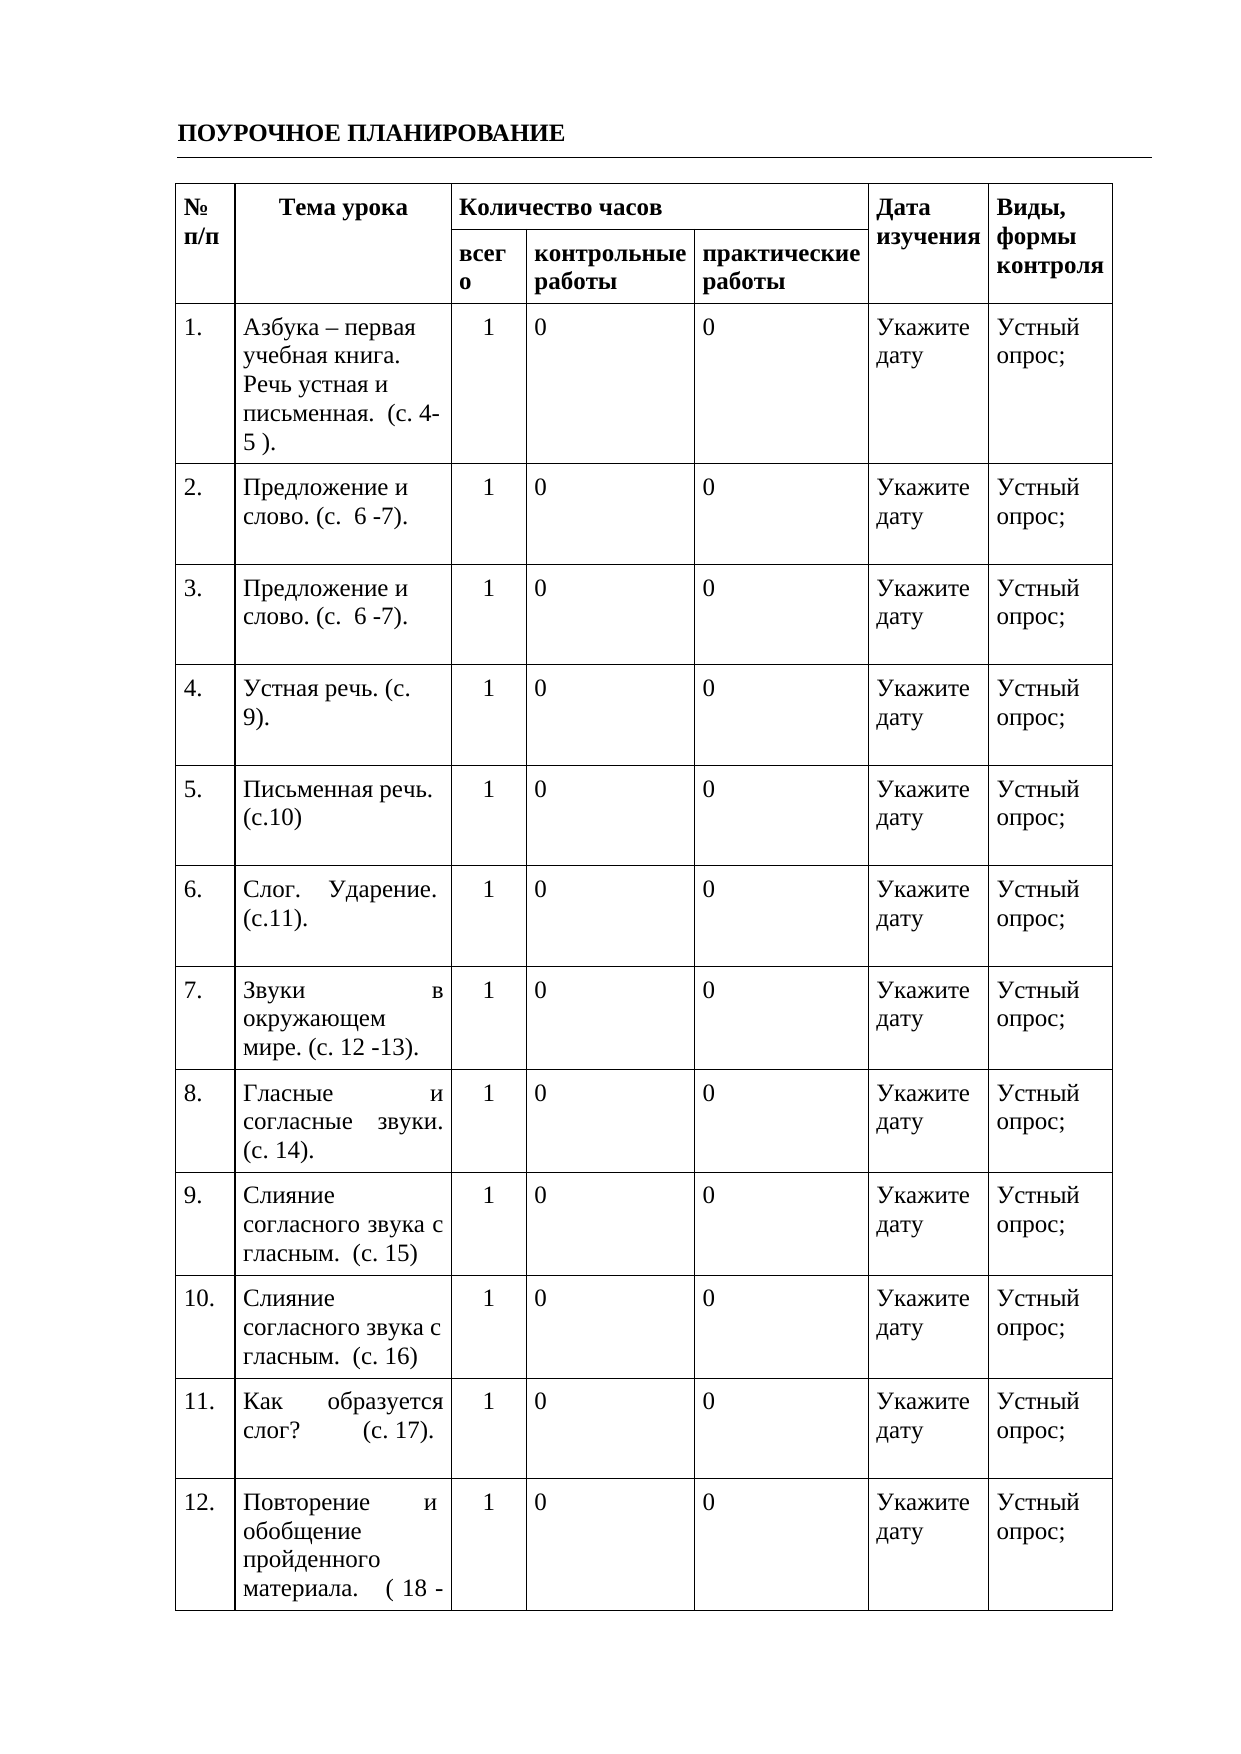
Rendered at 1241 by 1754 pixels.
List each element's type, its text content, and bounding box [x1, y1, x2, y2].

table_cell Устный опрос; [989, 464, 1112, 564]
table_cell Укажите дату [869, 866, 988, 966]
table_cell 0 [695, 1070, 868, 1172]
table_cell 0 [695, 464, 868, 564]
table_cell 0 [527, 1070, 694, 1172]
table_cell Укажите дату [869, 565, 988, 664]
table_header Виды, формы контроля [989, 184, 1112, 303]
table_cell практические работы [695, 230, 868, 303]
table_cell 0 [695, 967, 868, 1069]
table_cell 0 [695, 1479, 868, 1610]
table_cell 10. [176, 1276, 234, 1378]
table_cell всего [452, 230, 526, 303]
table_cell Устный опрос; [989, 766, 1112, 865]
table_cell 0 [527, 1479, 694, 1610]
table_cell 12. [176, 1479, 234, 1610]
table_cell 0 [527, 565, 694, 664]
table_cell 0 [695, 665, 868, 765]
table_cell 0 [695, 1173, 868, 1275]
table_cell 0 [695, 1379, 868, 1478]
table_cell Устный опрос; [989, 1173, 1112, 1275]
table_cell 1 [452, 304, 526, 463]
text ПОУРОЧНОЕ ПЛАНИРОВАНИЕ [177, 118, 1152, 157]
table_header Количество часов [452, 184, 868, 229]
table_cell 1 [452, 1173, 526, 1275]
table_cell 0 [527, 766, 694, 865]
table_cell 0 [695, 565, 868, 664]
table_cell Укажите дату [869, 967, 988, 1069]
table_cell 1 [452, 565, 526, 664]
table_cell Устная речь. (с. 9). [236, 665, 451, 765]
table_cell 7. [176, 967, 234, 1069]
table_cell Укажите дату [869, 1276, 988, 1378]
table_cell 1 [452, 866, 526, 966]
table_cell Гласные и согласные звуки. (с. 14). [236, 1070, 451, 1172]
table_cell 3. [176, 565, 234, 664]
table_cell 0 [527, 665, 694, 765]
table_cell 0 [527, 1379, 694, 1478]
table_cell Укажите дату [869, 464, 988, 564]
table_header № п/п [176, 184, 234, 303]
table_cell 1. [176, 304, 234, 463]
table_header Дата изучения [869, 184, 988, 303]
table_cell 0 [695, 304, 868, 463]
table_cell Устный опрос; [989, 1070, 1112, 1172]
table_cell 0 [527, 1276, 694, 1378]
table_cell Укажите дату [869, 665, 988, 765]
table_cell Устный опрос; [989, 665, 1112, 765]
table_cell 1 [452, 1276, 526, 1378]
table_cell 0 [695, 866, 868, 966]
table_cell 0 [527, 304, 694, 463]
table_cell Укажите дату [869, 766, 988, 865]
table_cell 9. [176, 1173, 234, 1275]
table_cell 0 [527, 1173, 694, 1275]
table_cell Устный опрос; [989, 565, 1112, 664]
table_cell Азбука – первая учебная книга. Речь устная и письменная. (с. 4-5 ). [236, 304, 451, 463]
table_cell Предложение и слово. (с. 6 -7). [236, 464, 451, 564]
table_cell 1 [452, 1479, 526, 1610]
table_cell Слияние согласного звука с гласным. (с. 16) [236, 1276, 451, 1378]
table_cell 8. [176, 1070, 234, 1172]
table_cell Устный опрос; [989, 967, 1112, 1069]
table_cell Предложение и слово. (с. 6 -7). [236, 565, 451, 664]
table_cell Устный опрос; [989, 1379, 1112, 1478]
table_cell 1 [452, 967, 526, 1069]
table_cell 1 [452, 766, 526, 865]
table_cell 1 [452, 1379, 526, 1478]
table_cell 0 [527, 967, 694, 1069]
table_cell 2. [176, 464, 234, 564]
table_cell 5. [176, 766, 234, 865]
table_cell 1 [452, 464, 526, 564]
table_cell Письменная речь. (с.10) [236, 766, 451, 865]
table_cell 1 [452, 1070, 526, 1172]
table_cell Слияние согласного звука с гласным. (с. 15) [236, 1173, 451, 1275]
table_cell Укажите дату [869, 1070, 988, 1172]
table_header Тема урока [236, 184, 451, 303]
table_cell 0 [695, 1276, 868, 1378]
table_cell 6. [176, 866, 234, 966]
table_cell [236, 1479, 451, 1610]
table_cell 4. [176, 665, 234, 765]
table_cell Укажите дату [869, 1173, 988, 1275]
table_cell 11. [176, 1379, 234, 1478]
table_cell Устный опрос; [989, 304, 1112, 463]
table_cell 0 [527, 866, 694, 966]
table_cell 0 [527, 464, 694, 564]
table_cell контрольные работы [527, 230, 694, 303]
table_cell Укажите дату [869, 1479, 988, 1610]
table_cell Устный опрос; [989, 866, 1112, 966]
table_cell Укажите дату [869, 1379, 988, 1478]
table_cell Устный опрос; [989, 1479, 1112, 1610]
table_cell Устный опрос; [989, 1276, 1112, 1378]
table_cell Укажите дату [869, 304, 988, 463]
table_cell Звуки в окружающем мире. (с. 12 -13). [236, 967, 451, 1069]
table_cell Слог. Ударение. (с.11). [236, 866, 451, 966]
table_cell 0 [695, 766, 868, 865]
table_cell Как образуется слог? (с. 17). [236, 1379, 451, 1478]
table_cell 1 [452, 665, 526, 765]
